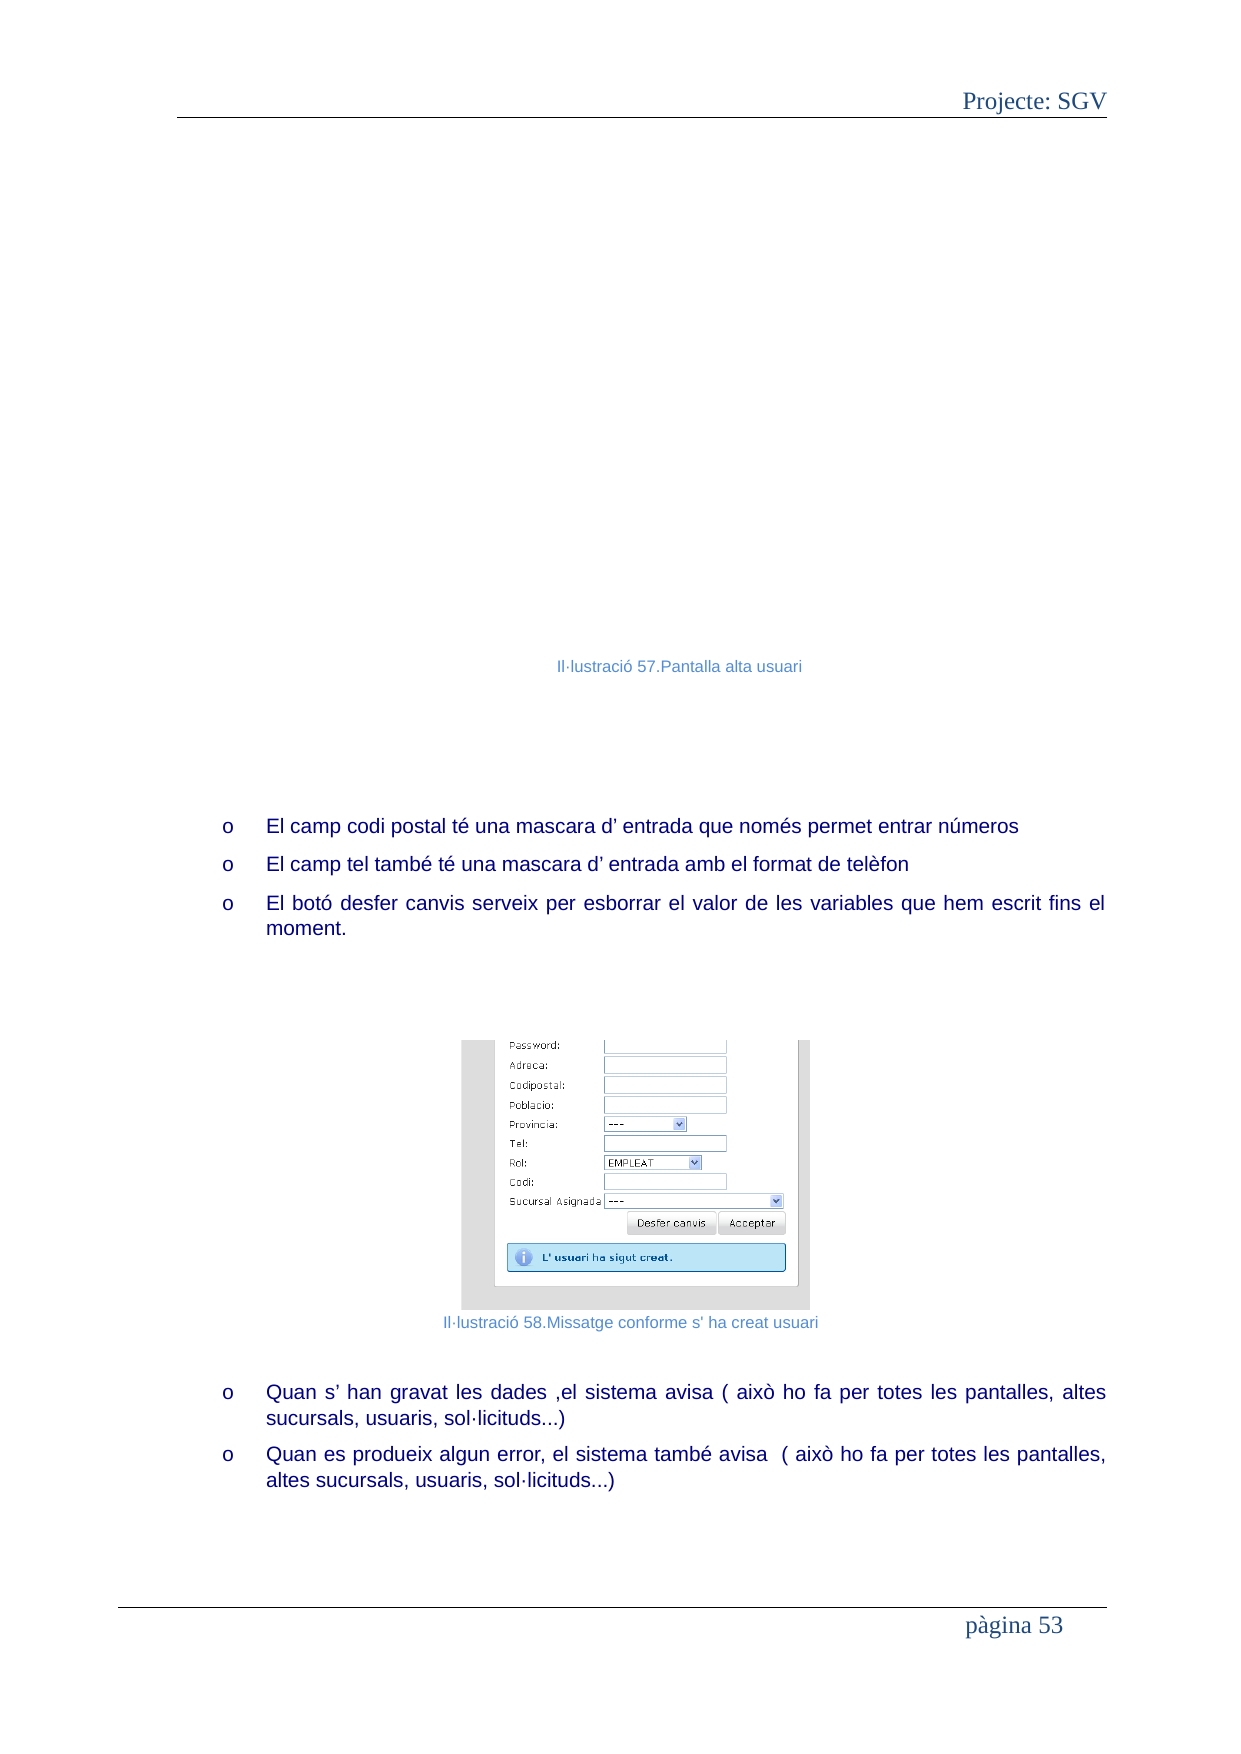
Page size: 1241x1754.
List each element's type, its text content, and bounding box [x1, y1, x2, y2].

list El camp tel també té una mascara d’ entrada amb el format de telèfon [222, 852, 1107, 878]
list Quan es produeix algun error, el sistema també avisa ( això ho fa per totes les pantalles, altes sucursals, usuaris, sol·licituds...) [222, 1442, 1107, 1492]
list Quan s’ han gravat les dades ,el sistema avisa ( això ho fa per totes les pantalles, altes sucursals, usuaris, sol·licituds...) [222, 1380, 1107, 1430]
picture [461, 1040, 810, 1310]
list El botó desfer canvis serveix per esborrar el valor de les variables que hem escrit fins el moment. [222, 890, 1107, 940]
text Il·lustració 57.Pantalla alta usuari [118, 657, 1107, 676]
list El camp codi postal té una mascara d’ entrada que només permet entrar números [222, 814, 1107, 839]
